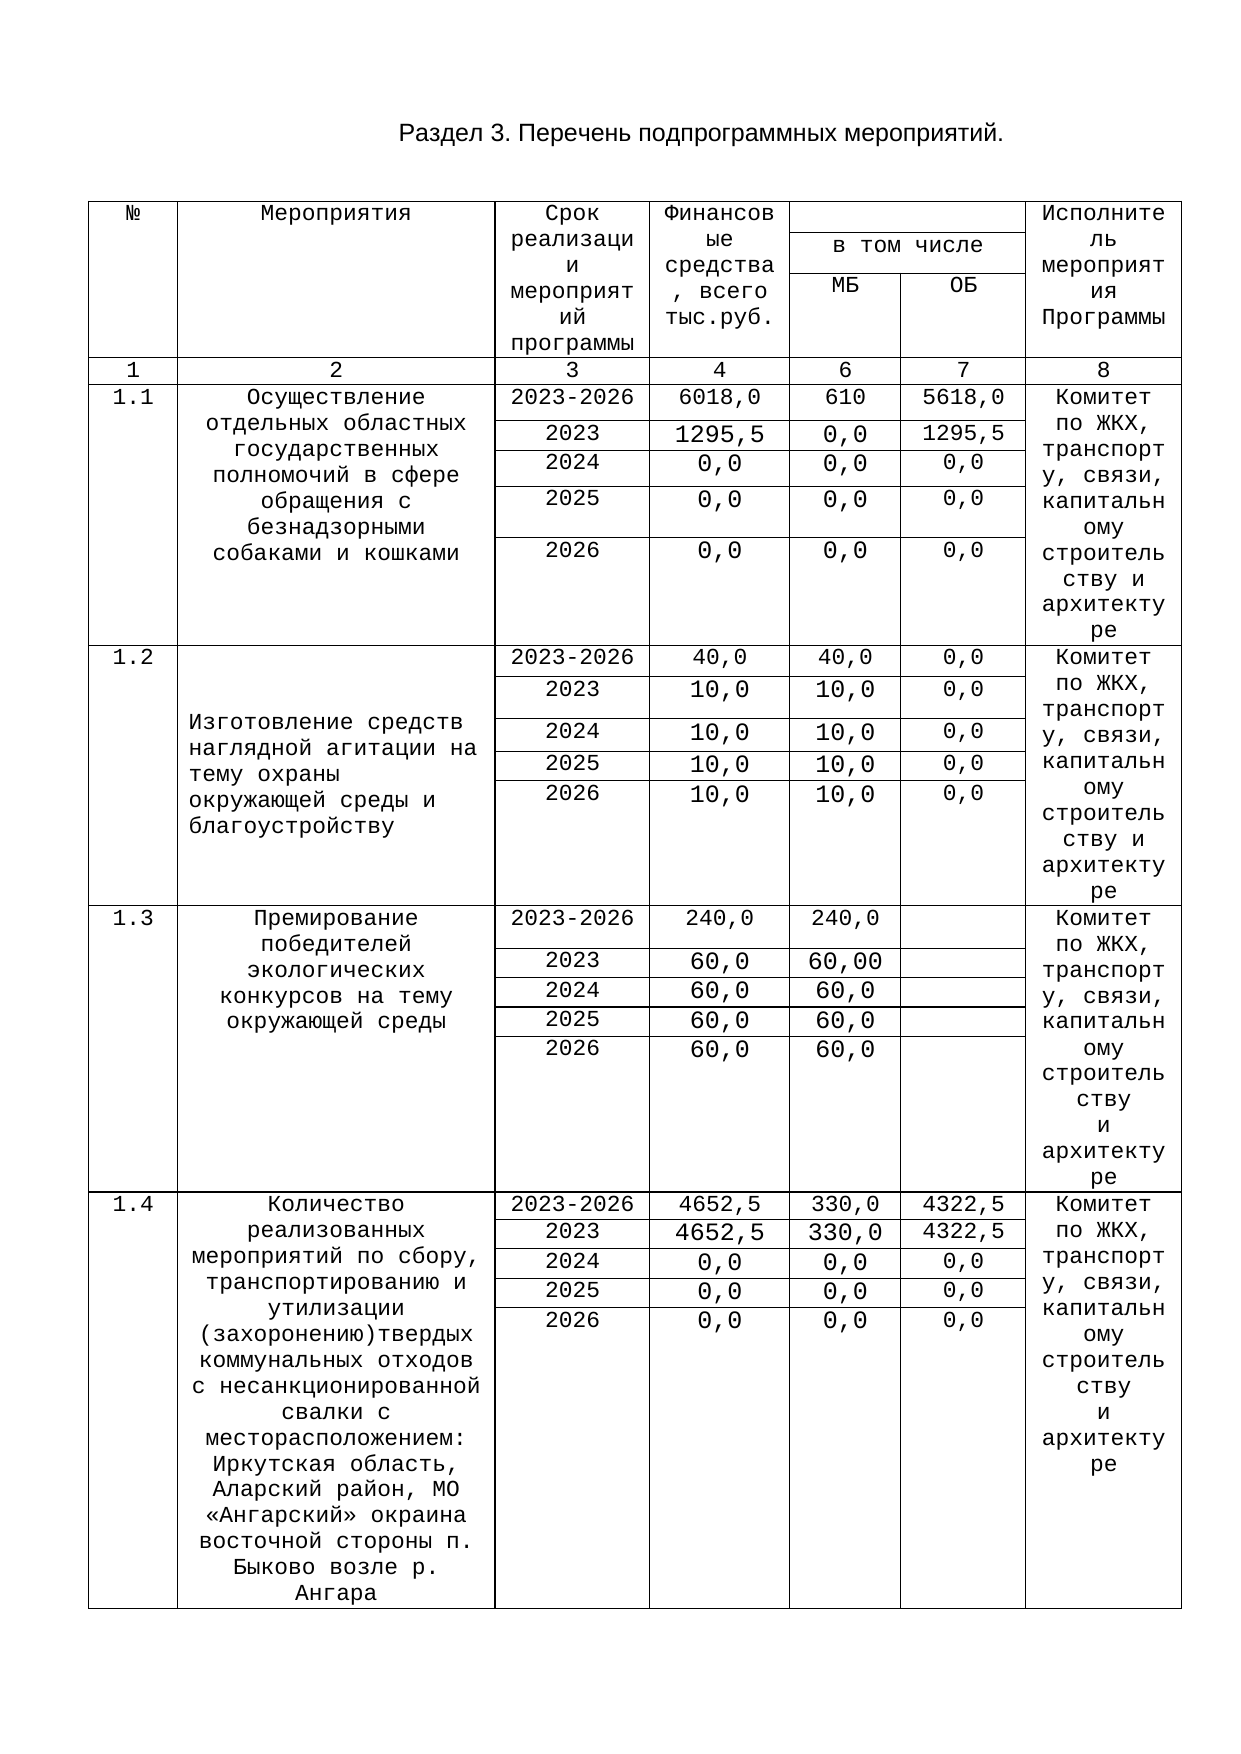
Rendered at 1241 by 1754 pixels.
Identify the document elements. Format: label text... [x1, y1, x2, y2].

table_cell 0,0 [901, 451, 1025, 486]
table_cell 1295,5 [650, 421, 789, 449]
table_cell МБ [790, 274, 900, 357]
table_cell 60,0 [650, 949, 789, 977]
table_cell 0,0 [790, 538, 900, 645]
table_cell 60,0 [790, 978, 900, 1006]
table_cell 2026 [496, 538, 649, 645]
table_cell 2024 [496, 451, 649, 486]
table_cell Премирование победителей экологических конкурсов на тему окружающей среды [178, 906, 494, 1191]
table_header Исполнитель мероприятия Программы [1026, 202, 1181, 357]
table_cell Комитет по ЖКХ, транспорту, связи, капитальному строительству и архитектуре [1026, 1193, 1181, 1607]
table_cell 2025 [496, 487, 649, 537]
table_cell 10,0 [650, 781, 789, 905]
table_cell 0,0 [901, 646, 1025, 676]
table_header Срок реализации мероприятий программы [496, 202, 649, 357]
table_cell Комитет по ЖКХ, транспорту, связи, капитальному строительству и архитектуре [1026, 385, 1181, 645]
table_cell 2026 [496, 781, 649, 905]
table_cell 1 [89, 358, 177, 384]
table_cell 3 [496, 358, 649, 384]
table_cell 0,0 [650, 487, 789, 537]
table_cell 60,0 [650, 978, 789, 1006]
table_cell 2023 [496, 949, 649, 977]
table_cell 2023-2026 [496, 906, 649, 947]
table_cell 0,0 [650, 1279, 789, 1307]
table_header Мероприятия [178, 202, 494, 357]
table_cell 4322,5 [901, 1193, 1025, 1219]
table_cell 60,00 [790, 949, 900, 977]
table_cell 0,0 [901, 1249, 1025, 1277]
table_cell 2024 [496, 1249, 649, 1277]
table_header Финансовые средства, всего тыс.руб. [650, 202, 789, 357]
table_cell [901, 906, 1025, 947]
table_header [790, 202, 1025, 232]
table_cell Осуществление отдельных областных государственных полномочий в сфере обращения с безнадзорными собаками и кошками [178, 385, 494, 645]
table_cell Количество реализованных мероприятий по сбору, транспортированию и утилизации (захоронению)твердых коммунальных отходов с несанкционированной свалки с месторасположением: Иркутская область, Аларский район, МО «Ангарский» окраина восточной стороны п. Быково возле р. Ангара [178, 1193, 494, 1607]
table_cell [901, 978, 1025, 1006]
table_cell 60,0 [650, 1008, 789, 1036]
table_cell Комитет по ЖКХ, транспорту, связи, капитальному строительству и архитектуре [1026, 646, 1181, 905]
table_cell 10,0 [650, 677, 789, 718]
table_cell 0,0 [790, 487, 900, 537]
table_cell 1295,5 [901, 421, 1025, 449]
table_cell 0,0 [901, 752, 1025, 780]
table_cell 10,0 [790, 677, 900, 718]
table_cell 0,0 [790, 451, 900, 486]
table_cell 1.4 [89, 1193, 177, 1607]
table_cell 0,0 [901, 1308, 1025, 1607]
table_cell 240,0 [650, 906, 789, 947]
table_cell 2023 [496, 677, 649, 718]
table_cell 40,0 [790, 646, 900, 676]
table_cell 2025 [496, 752, 649, 780]
table_cell 2023 [496, 1220, 649, 1248]
table_cell [901, 1008, 1025, 1036]
table_cell 40,0 [650, 646, 789, 676]
table_cell 2024 [496, 719, 649, 751]
table_cell 330,0 [790, 1193, 900, 1219]
table_cell 0,0 [650, 451, 789, 486]
table_cell 10,0 [790, 719, 900, 751]
table_cell 60,0 [790, 1037, 900, 1191]
table_cell 2 [178, 358, 494, 384]
table_cell [901, 949, 1025, 977]
table_cell 0,0 [901, 538, 1025, 645]
table_cell 2023-2026 [496, 385, 649, 420]
table_cell 0,0 [790, 1279, 900, 1307]
table_cell Комитет по ЖКХ, транспорту, связи, капитальному строительству и архитектуре [1026, 906, 1181, 1191]
table_cell ОБ [901, 274, 1025, 357]
table_cell 6 [790, 358, 900, 384]
table_cell 0,0 [650, 538, 789, 645]
table_cell 1.1 [89, 385, 177, 645]
table_cell 0,0 [901, 1279, 1025, 1307]
table_cell 0,0 [901, 677, 1025, 718]
table_cell 2023-2026 [496, 646, 649, 676]
table_cell 240,0 [790, 906, 900, 947]
table_cell 6018,0 [650, 385, 789, 420]
table_cell 4 [650, 358, 789, 384]
table_cell 2026 [496, 1037, 649, 1191]
table_cell 2023 [496, 421, 649, 449]
table_cell 610 [790, 385, 900, 420]
table_cell 2024 [496, 978, 649, 1006]
table_cell 4322,5 [901, 1220, 1025, 1248]
table_cell 4652,5 [650, 1193, 789, 1219]
table_cell 0,0 [901, 781, 1025, 905]
table_cell 1.2 [89, 646, 177, 905]
table_header № [89, 202, 177, 357]
table_cell 0,0 [650, 1249, 789, 1277]
table_cell 4652,5 [650, 1220, 789, 1248]
table_cell 7 [901, 358, 1025, 384]
table_cell 10,0 [790, 781, 900, 905]
table_cell 0,0 [790, 421, 900, 449]
table_cell 0,0 [901, 487, 1025, 537]
table_cell 10,0 [650, 719, 789, 751]
table_cell 10,0 [650, 752, 789, 780]
table_cell 8 [1026, 358, 1181, 384]
table_cell 2025 [496, 1279, 649, 1307]
table_cell 10,0 [790, 752, 900, 780]
table_cell 0,0 [790, 1249, 900, 1277]
table_cell 5618,0 [901, 385, 1025, 420]
table_cell 0,0 [650, 1308, 789, 1607]
table_cell 2025 [496, 1008, 649, 1036]
text Раздел 3. Перечень подпрограммных мероприятий. [177, 118, 1152, 147]
table_cell в том числе [790, 233, 1025, 272]
table_cell 2026 [496, 1308, 649, 1607]
table_cell 60,0 [650, 1037, 789, 1191]
table_cell 0,0 [901, 719, 1025, 751]
table_cell [901, 1037, 1025, 1191]
table_cell 330,0 [790, 1220, 900, 1248]
table_cell 0,0 [790, 1308, 900, 1607]
table_cell Изготовление средств наглядной агитации на тему охраны окружающей среды и благоустройству [178, 646, 494, 905]
table_cell 60,0 [790, 1008, 900, 1036]
table_cell 1.3 [89, 906, 177, 1191]
table_cell 2023-2026 [496, 1193, 649, 1219]
